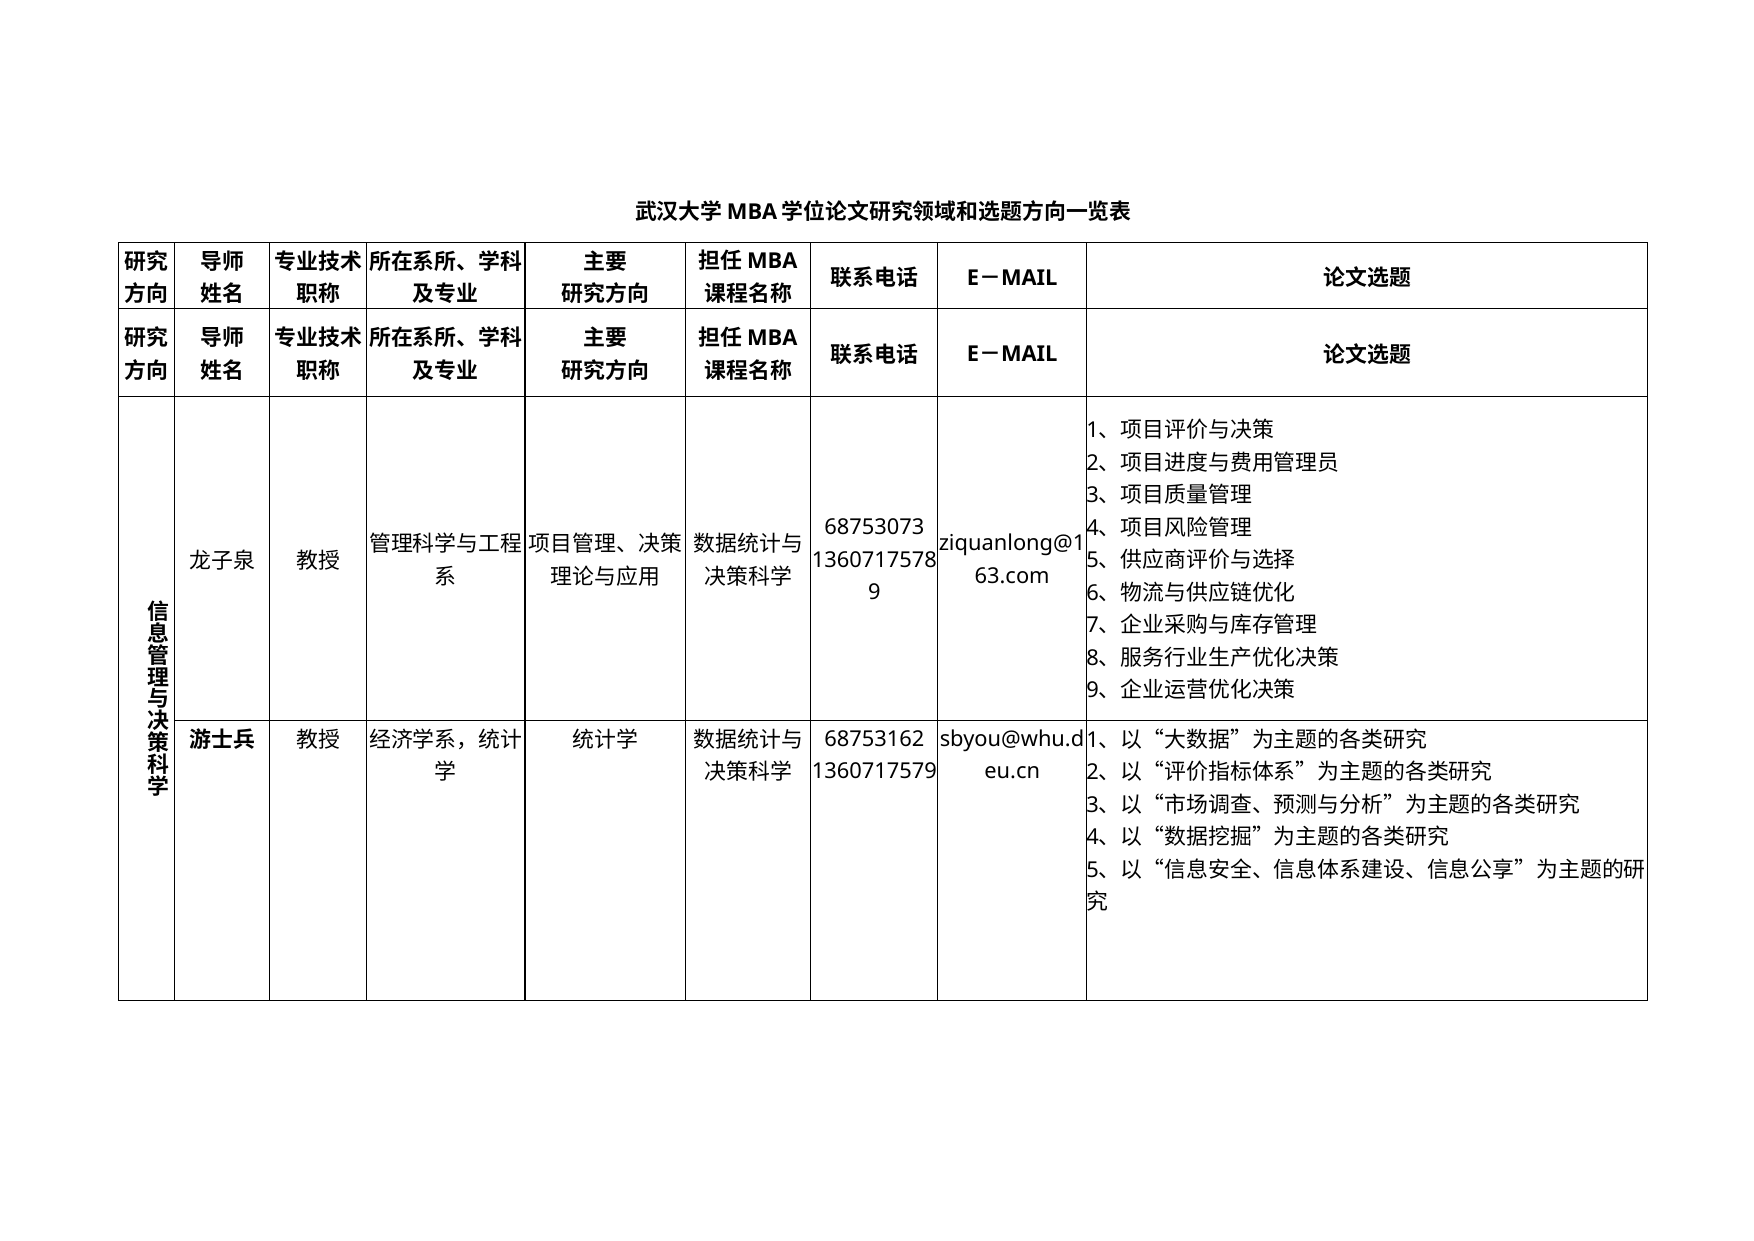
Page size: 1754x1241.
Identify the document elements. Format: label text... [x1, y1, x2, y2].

table_cell 68753073 13607175789 [811, 397, 937, 720]
table_cell 研究方向 [119, 243, 174, 308]
table_cell 教授 [270, 397, 366, 720]
table_cell E－MAIL [938, 309, 1086, 396]
table_cell 1、以“大数据”为主题的各类研究 2、以“评价指标体系”为主题的各类研究 3、以“市场调查、预测与分析”为主题的各类研究 4、以“数据挖掘”为主题的各类研究 5、以“信息安全、信息体系建设、信息公享”为主题的研究 [1087, 721, 1647, 1000]
table_cell 联系电话 [811, 243, 937, 308]
table_cell 项目管理、决策理论与应用 [526, 397, 685, 720]
table_cell 论文选题 [1087, 309, 1647, 396]
table_cell 论文选题 [1087, 243, 1647, 308]
table_cell 主要 研究方向 [526, 243, 685, 308]
table_cell 担任MBA 课程名称 [686, 243, 810, 308]
table_cell 导师 姓名 [175, 309, 269, 396]
table_cell 数据统计与决策科学 [686, 721, 810, 1000]
table_cell 担任MBA 课程名称 [686, 309, 810, 396]
table_cell 游士兵 [175, 721, 269, 1000]
table_cell sbyou@whu.deu.cn [938, 721, 1086, 1000]
table_cell 信息管理与决策科学 [119, 397, 174, 1000]
table_cell 导师 姓名 [175, 243, 269, 308]
table_cell 所在系所、学科及专业 [367, 243, 524, 308]
table_cell 研究方向 [119, 309, 174, 396]
table_cell 专业技术职称 [270, 243, 366, 308]
table_cell 1、项目评价与决策 2、项目进度与费用管理员 3、项目质量管理 4、项目风险管理 5、供应商评价与选择 6、物流与供应链优化 7、企业采购与库存管理 8、服务行业生产优化决策 9、企业运营优化决策 [1087, 397, 1647, 720]
table_cell E－MAIL [938, 243, 1086, 308]
table_cell 所在系所、学科及专业 [367, 309, 524, 396]
table_cell 统计学 [526, 721, 685, 1000]
table_cell 主要 研究方向 [526, 309, 685, 396]
table_cell 管理科学与工程系 [367, 397, 524, 720]
table_cell 经济学系，统计学 [367, 721, 524, 1000]
table_cell 教授 [270, 721, 366, 1000]
table_header 武汉大学MBA学位论文研究领域和选题方向一览表 [118, 178, 1648, 242]
table_cell 龙子泉 [175, 397, 269, 720]
table_cell 68753162 1360717579 [811, 721, 937, 1000]
table_cell ziquanlong@163.com [938, 397, 1086, 720]
table_cell 联系电话 [811, 309, 937, 396]
table_cell 专业技术职称 [270, 309, 366, 396]
table_cell 数据统计与决策科学 [686, 397, 810, 720]
